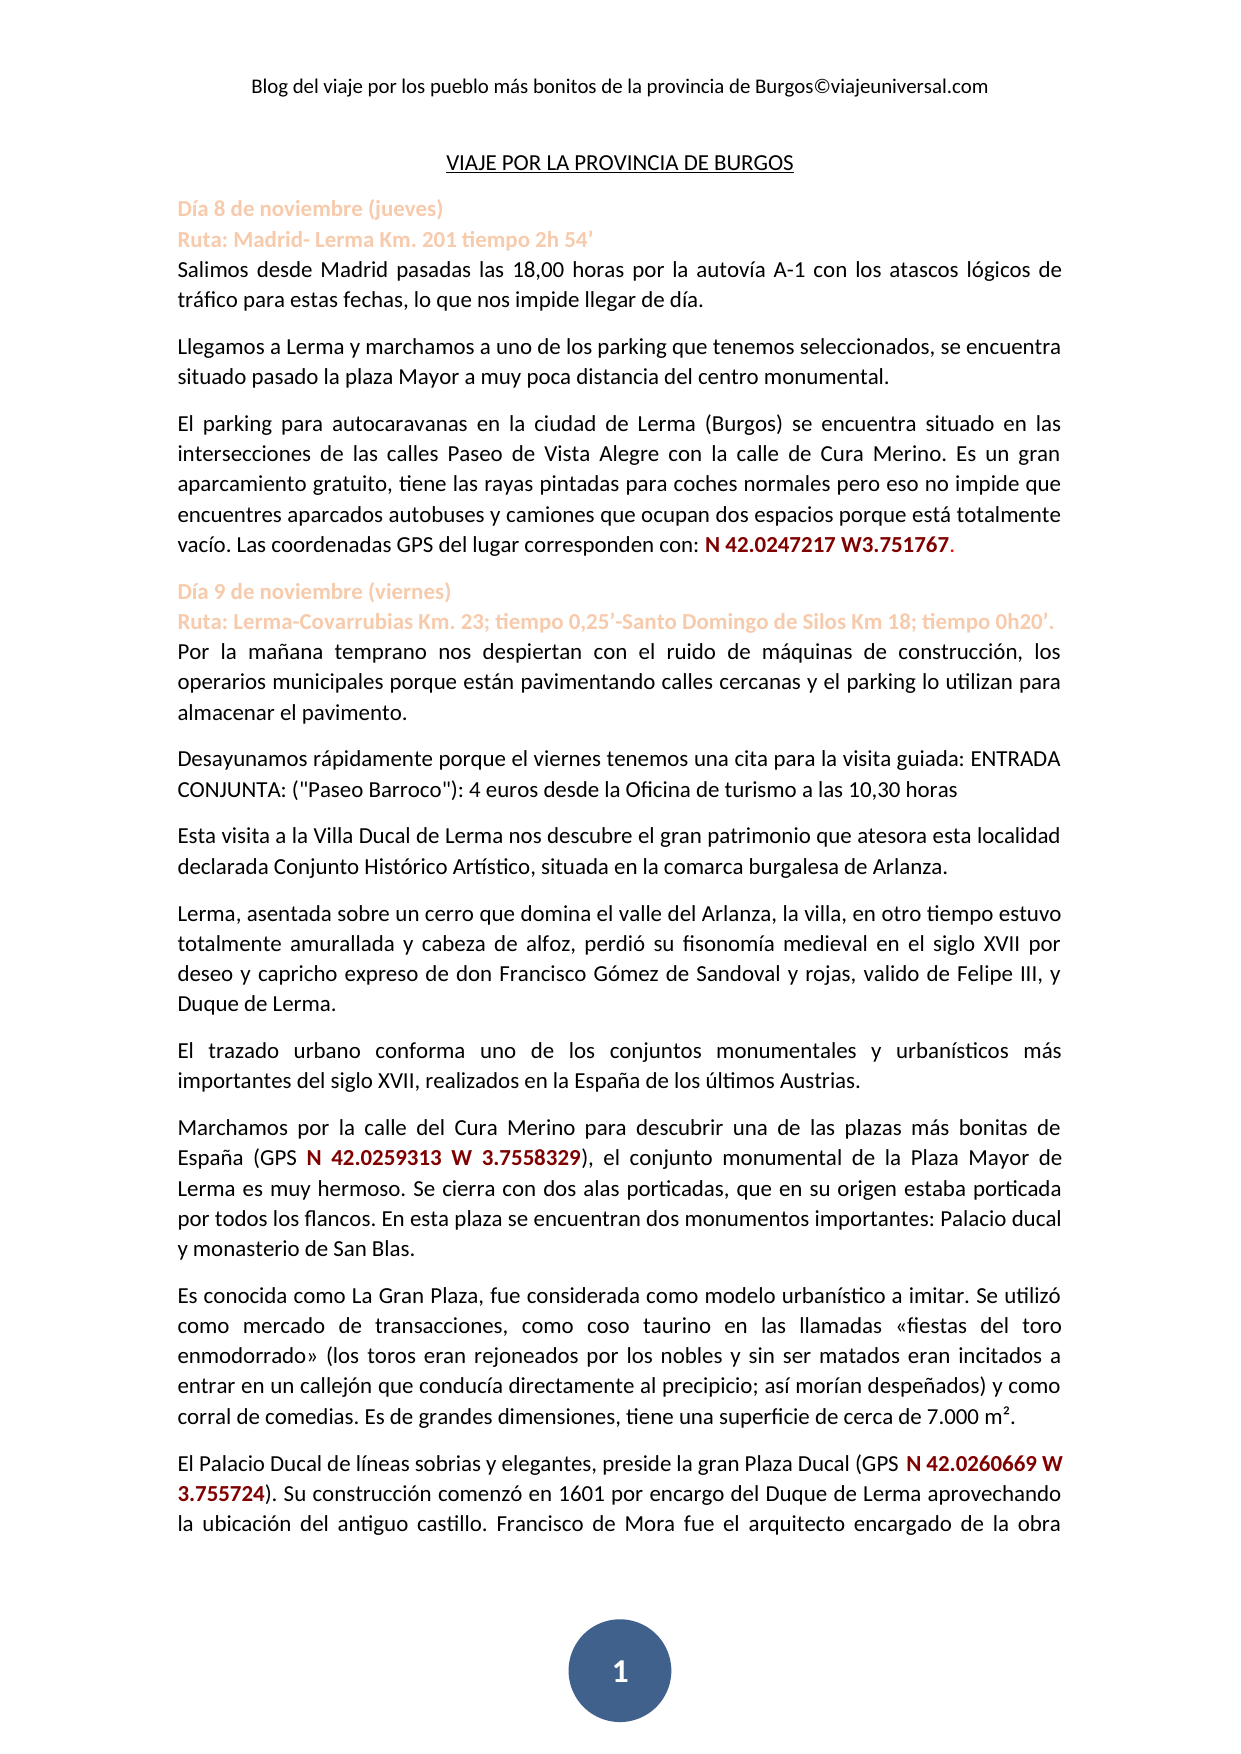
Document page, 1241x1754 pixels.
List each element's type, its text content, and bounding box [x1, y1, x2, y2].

text Ruta: Lerma-Covarrubias Km. 23; tiempo 0,25’-Santo Domingo de Silos Km 18; tiempo 0h20’. [177, 607, 1063, 635]
text Día 8 de noviembre (jueves) [177, 194, 1063, 222]
text Día 9 de noviembre (viernes) [177, 577, 1063, 605]
text Esta visita a de Lerma nos descubre el gran patrimonio que atesora esta localidad declarada Conjunto Histórico Artístico, situada en la comarca burgalesa de Arlanza. [177, 822, 1063, 880]
text Es conocida como , fue considerada como modelo urbanístico a imitar. Se utilizó como mercado de transacciones, como coso taurino en las llamadas «fiestas del toro enmodorrado» (los toros eran rejoneados por los nobles y sin ser matados eran incitados a entrar en un callejón que conducía directamente al precipicio; así morían despeñados) y como corral de comedias. Es de grandes dimensiones, tiene una superficie de cerca de 7.000 m². [177, 1281, 1063, 1430]
text Llegamos a Lerma y marchamos a uno de los parking que tenemos seleccionados, se encuentra situado pasado la plaza Mayor a muy poca distancia del centro monumental. [177, 332, 1063, 390]
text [177, 1449, 1063, 1537]
text Marchamos por la calle del Cura Merino para descubrir una de las plazas más bonitas de España (GPS N 42.0259313 W 3.7558329), el conjunto monumental de de Lerma es muy hermoso. Se cierra con dos alas porticadas, que en su origen estaba porticada por todos los flancos. En esta plaza se encuentran dos monumentos importantes: Palacio ducal y monasterio de San Blas. [177, 1113, 1063, 1262]
text Ruta: Madrid- Lerma Km. 201 tiempo 2h 54’ [177, 225, 1063, 253]
text El trazado urbano conforma uno de los conjuntos monumentales y urbanísticos más importantes del siglo XVII, realizados en de los últimos Austrias. [177, 1036, 1063, 1094]
text Salimos desde Madrid pasadas las 18,00 horas por la autovía A-1 con los atascos lógicos de tráfico para estas fechas, lo que nos impide llegar de día. [177, 255, 1063, 313]
text Lerma, asentada sobre un cerro que domina el valle del Arlanza, la villa, en otro tiempo estuvo totalmente amurallada y cabeza de alfoz, perdió su fisonomía medieval en el siglo XVII por deseo y capricho expreso de don Francisco Gómez de Sandoval y rojas, valido de Felipe III, y Duque de Lerma. [177, 899, 1063, 1017]
text VIAJE POR BURGOS [177, 148, 1063, 176]
text El parking para autocaravanas en la ciudad de Lerma (Burgos) se encuentra situado en las intersecciones de las calles Paseo de Vista Alegre con la calle de Cura Merino. Es un gran aparcamiento gratuito, tiene las rayas pintadas para coches normales pero eso no impide que encuentres aparcados autobuses y camiones que ocupan dos espacios porque está totalmente vacío. Las coordenadas GPS del lugar corresponden con: N 42.0247217 W3.751767. [177, 409, 1063, 558]
text Desayunamos rápidamente porque el viernes tenemos una cita para la visita guiada: ENTRADA CONJUNTA: ("Paseo Barroco"): 4 euros desde de turismo a las 10,30 horas [177, 744, 1063, 803]
text Por la mañana temprano nos despiertan con el ruido de máquinas de construcción, los operarios municipales porque están pavimentando calles cercanas y el parking lo utilizan para almacenar el pavimento. [177, 637, 1063, 726]
